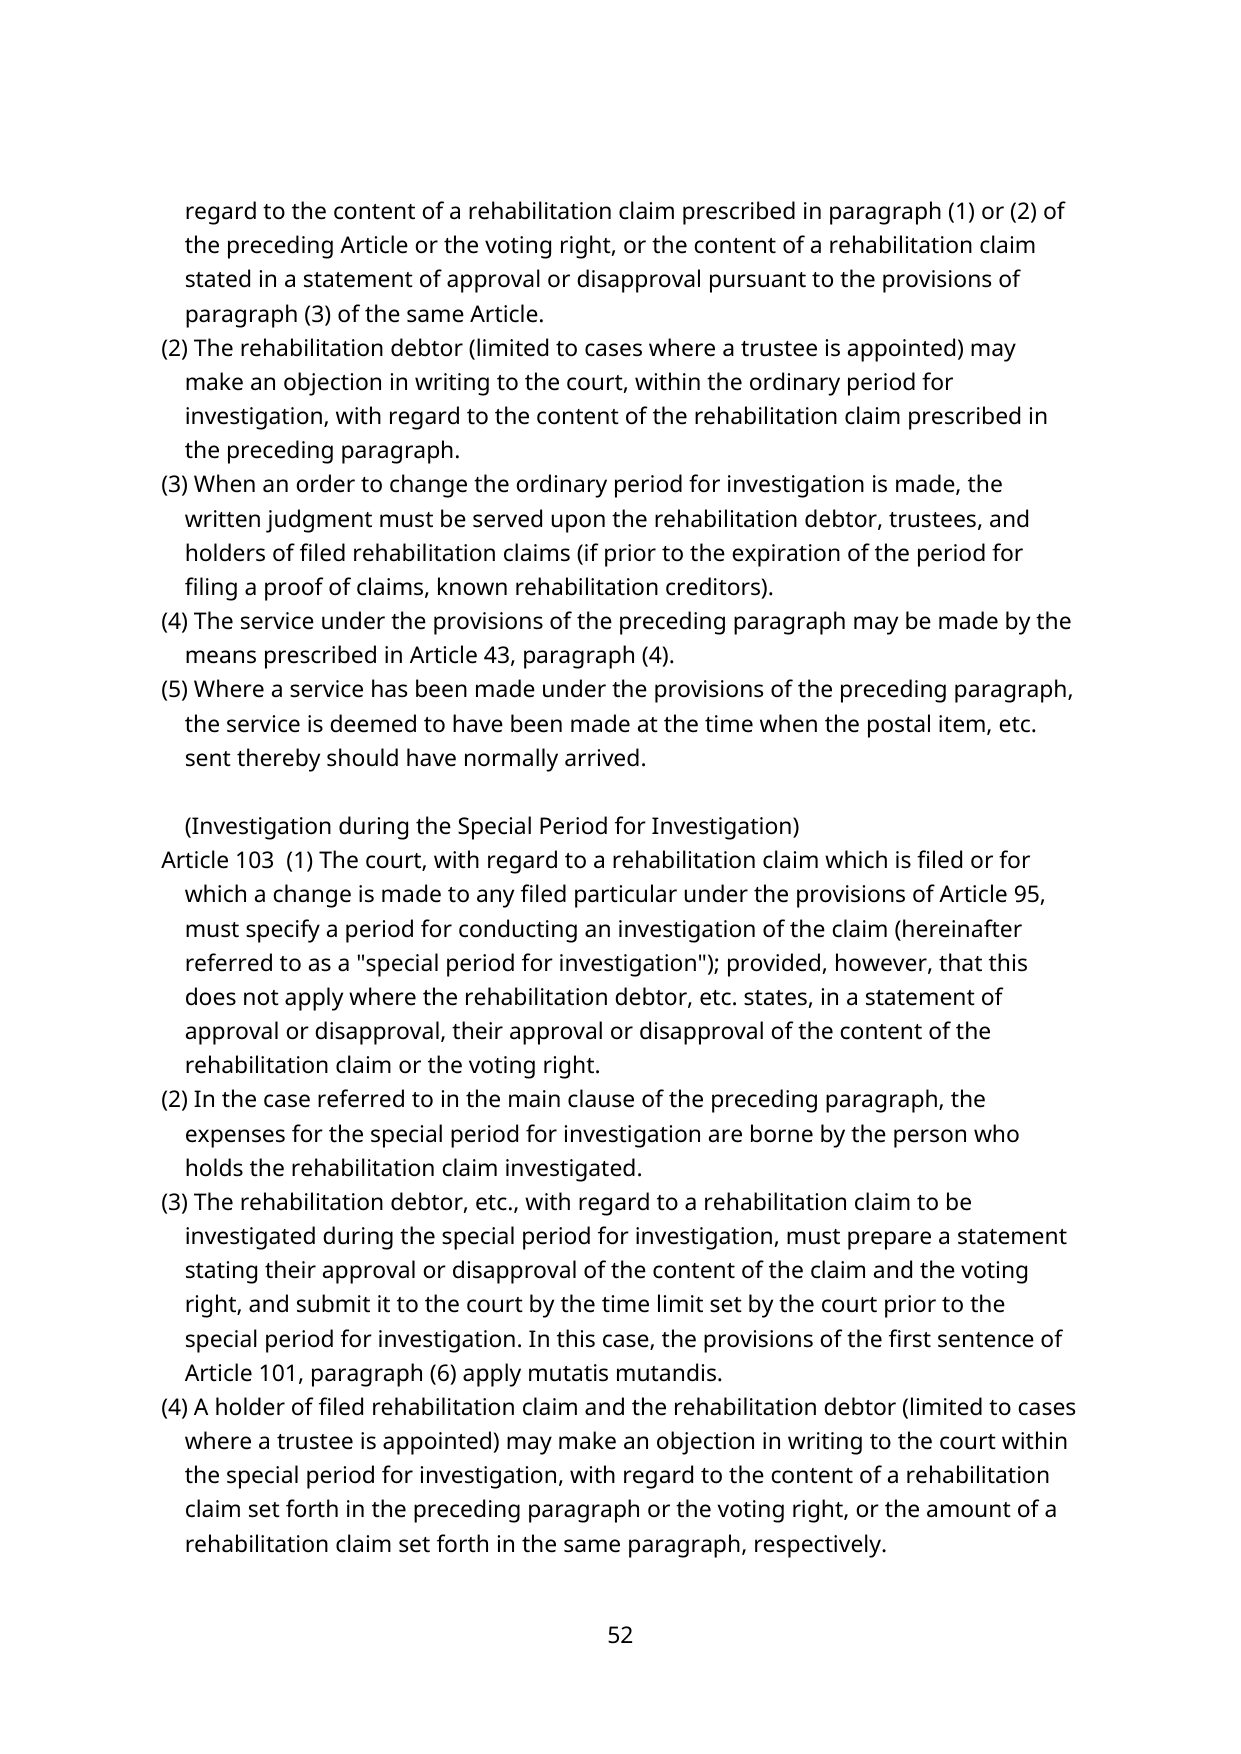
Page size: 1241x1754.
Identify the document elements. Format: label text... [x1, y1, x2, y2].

text (5) Where a service has been made under the provisions of the preceding paragraph, the service is deemed to have been made at the time when the postal item, etc. sent thereby should have normally arrived. [161, 672, 1079, 774]
text (3) The rehabilitation debtor, etc., with regard to a rehabilitation claim to be investigated during the special period for investigation, must prepare a statement stating their approval or disapproval of the content of the claim and the voting right, and submit it to the court by the time limit set by the court prior to the special period for investigation. In this case, the provisions of the first sentence of Article 101, paragraph (6) apply mutatis mutandis. [161, 1184, 1079, 1389]
text (4) A holder of filed rehabilitation claim and the rehabilitation debtor (limited to cases where a trustee is appointed) may make an objection in writing to the court within the special period for investigation, with regard to the content of a rehabilitation claim set forth in the preceding paragraph or the voting right, or the amount of a rehabilitation claim set forth in the same paragraph, respectively. [161, 1389, 1079, 1560]
text (Investigation during the Special Period for Investigation) [184, 809, 1079, 843]
text (2) The rehabilitation debtor (limited to cases where a trustee is appointed) may make an objection in writing to the court, within the ordinary period for investigation, with regard to the content of the rehabilitation claim prescribed in the preceding paragraph. [161, 330, 1079, 467]
text Article 103 (1) The court, with regard to a rehabilitation claim which is filed or for which a change is made to any filed particular under the provisions of Article 95, must specify a period for conducting an investigation of the claim (hereinafter referred to as a "special period for investigation"); provided, however, that this does not apply where the rehabilitation debtor, etc. states, in a statement of approval or disapproval, their approval or disapproval of the content of the rehabilitation claim or the voting right. [161, 843, 1079, 1082]
text (3) When an order to change the ordinary period for investigation is made, the written judgment must be served upon the rehabilitation debtor, trustees, and holders of filed rehabilitation claims (if prior to the expiration of the period for filing a proof of claims, known rehabilitation creditors). [161, 467, 1079, 604]
text (4) The service under the provisions of the preceding paragraph may be made by the means prescribed in Article 43, paragraph (4). [161, 604, 1079, 672]
text (2) In the case referred to in the main clause of the preceding paragraph, the expenses for the special period for investigation are borne by the person who holds the rehabilitation claim investigated. [161, 1082, 1079, 1184]
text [161, 194, 1079, 330]
